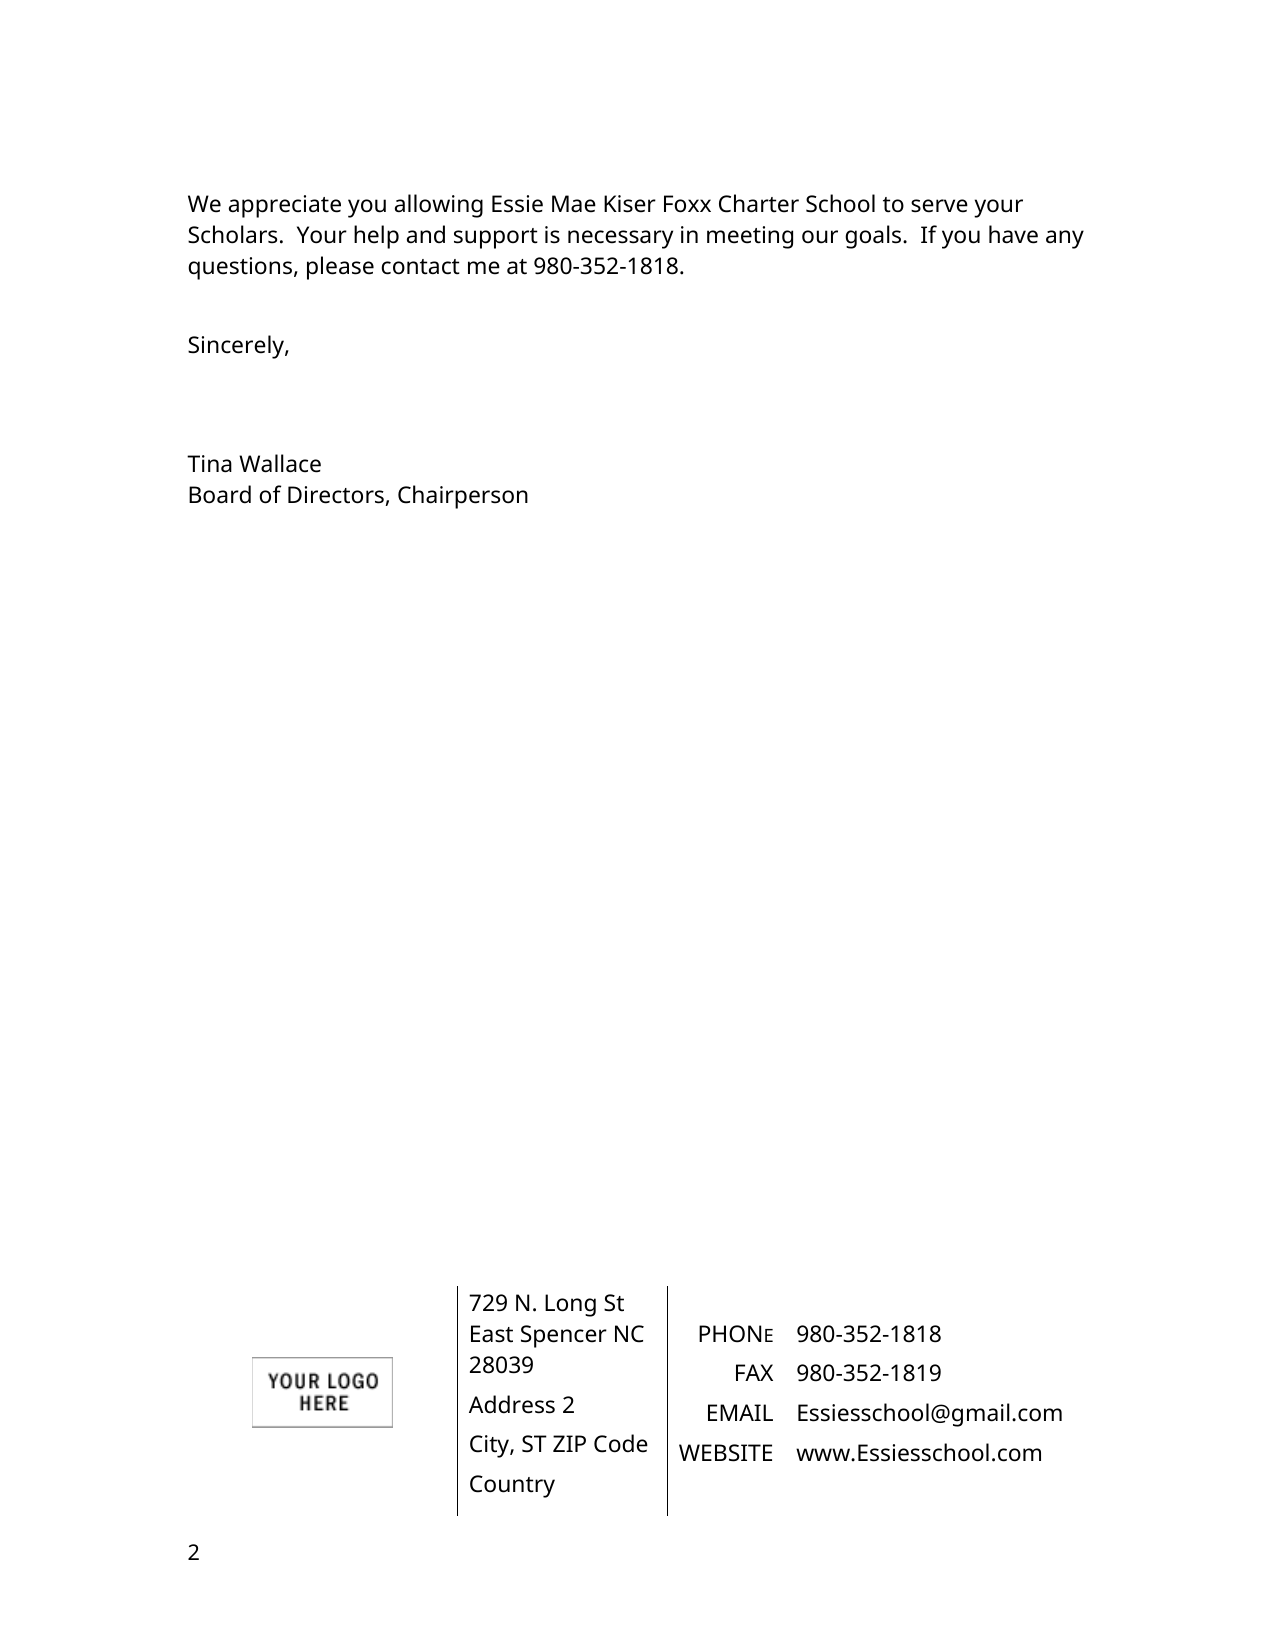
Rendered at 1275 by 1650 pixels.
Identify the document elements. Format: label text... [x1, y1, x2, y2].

text Board of Directors, Chairperson [187, 479, 1087, 510]
text Sincerely, [187, 329, 1087, 360]
text We appreciate you allowing Essie Mae Kiser Foxx Charter School to serve your Scholars. Your help and support is necessary in meeting our goals. If you have any questions, please contact me at 980-352-1818. [187, 187, 1087, 281]
text Tina Wallace [187, 448, 1087, 479]
picture [252, 1357, 393, 1428]
